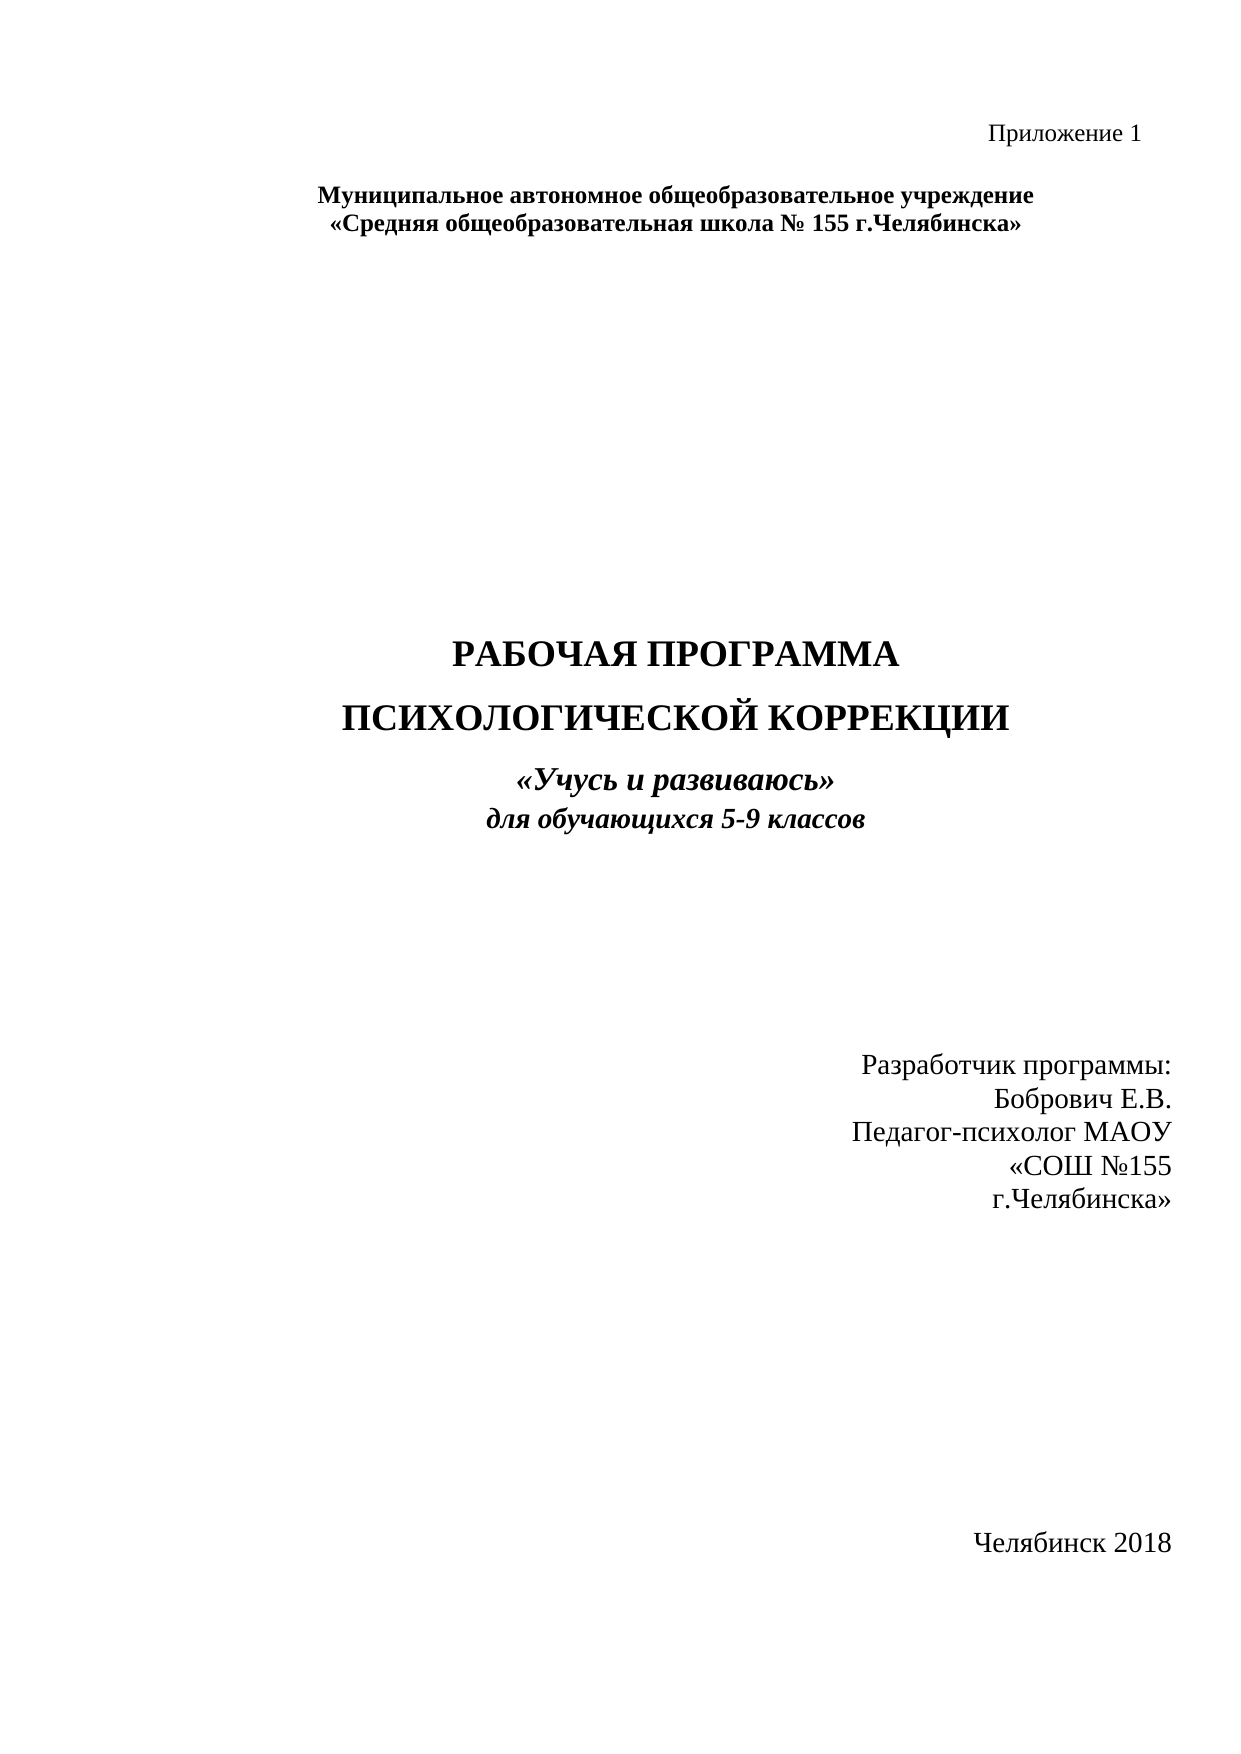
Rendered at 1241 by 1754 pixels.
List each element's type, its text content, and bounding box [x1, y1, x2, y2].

text Педагог-психолог МАОУ «СОШ №155 г.Челябинска» [836, 1114, 1172, 1215]
text для обучающихся 5-9 классов [138, 801, 1213, 835]
text Челябинск 2018 [836, 1526, 1172, 1559]
text ПСИХОЛОГИЧЕСКОЙ КОРРЕКЦИИ [138, 695, 1213, 738]
text Приложение 1 [988, 118, 1213, 146]
text Разработчик программы: Бобрович Е.В. [836, 1047, 1172, 1114]
text РАБОЧАЯ ПРОГРАММА [138, 631, 1213, 674]
text «Учусь и развиваюсь» [138, 759, 1213, 797]
text Муниципальное автономное общеобразовательное учреждение «Средняя общеобразовательная школа № 155 г.Челябинска» [138, 180, 1213, 237]
